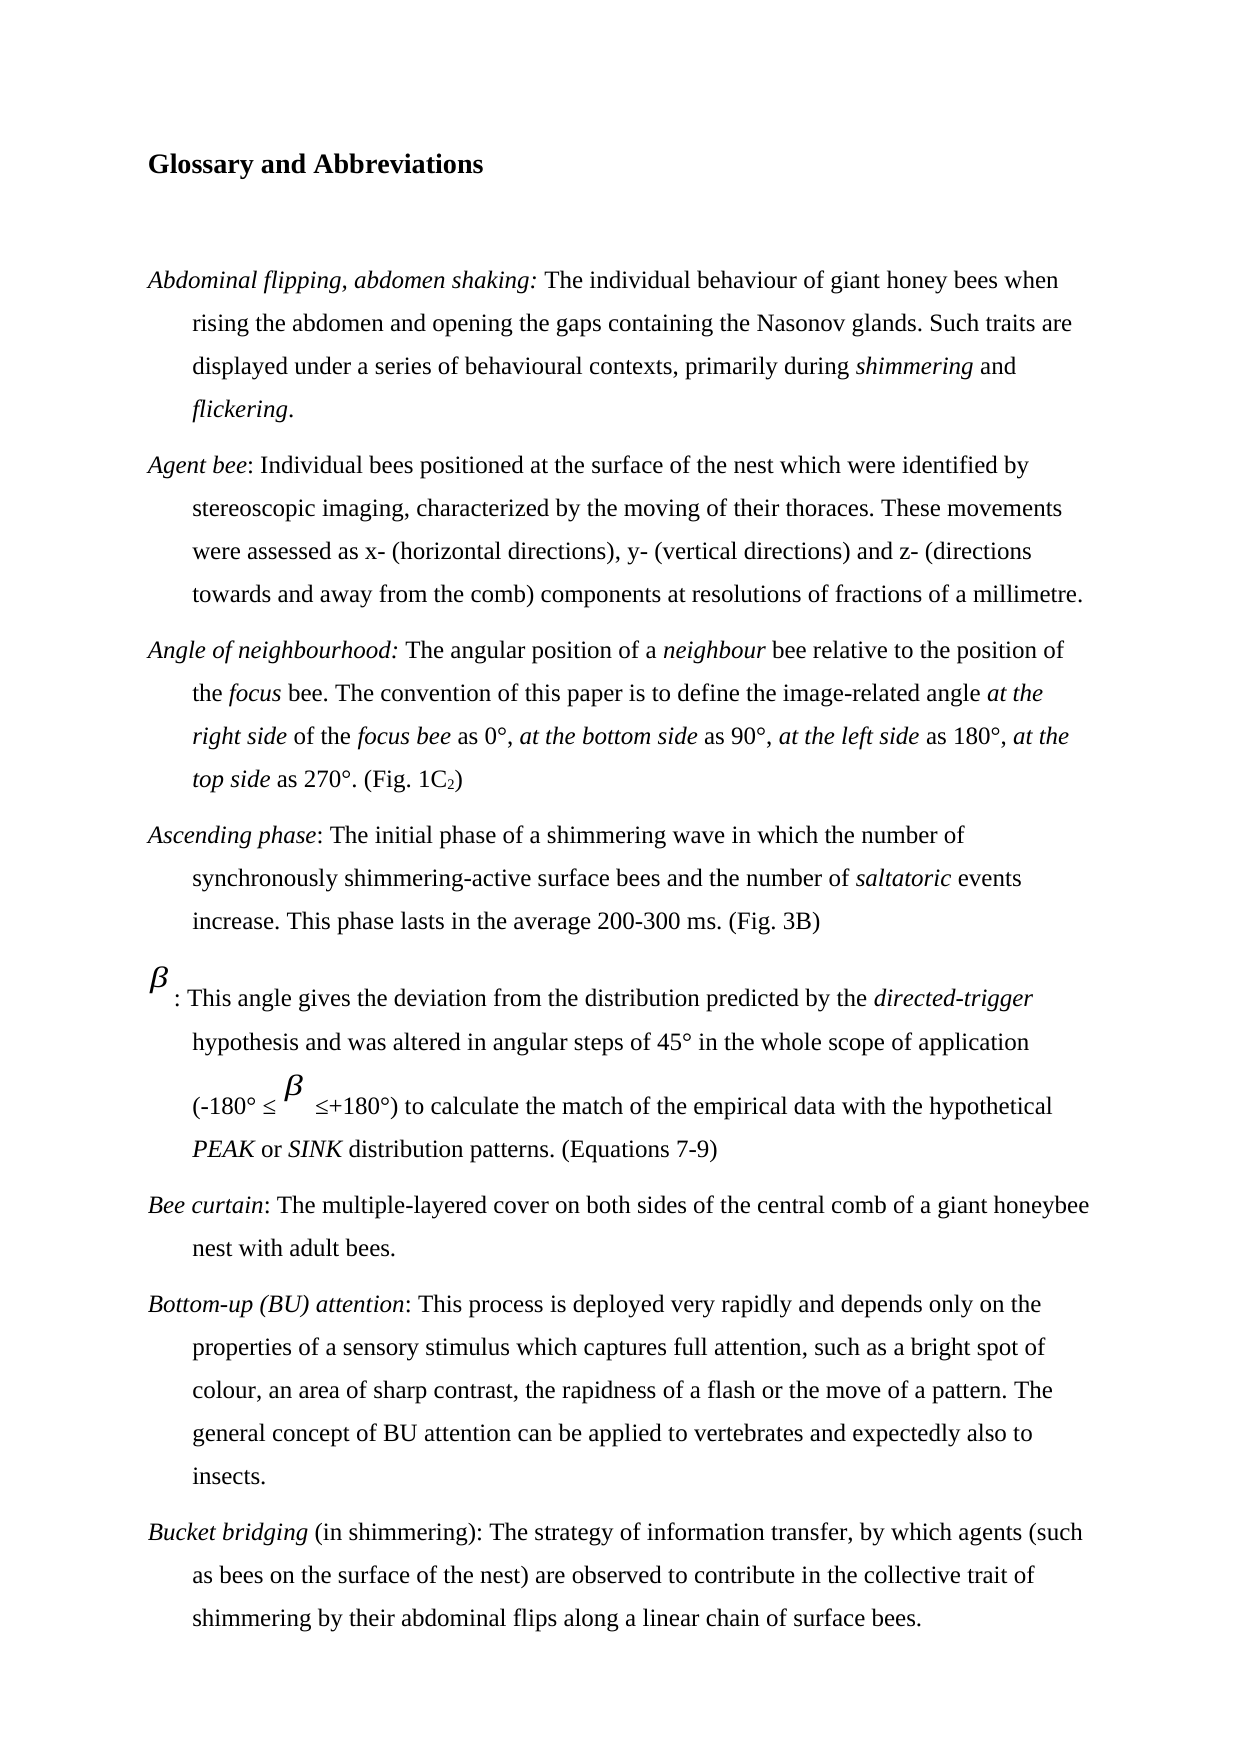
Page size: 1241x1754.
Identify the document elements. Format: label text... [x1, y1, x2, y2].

text Ascending phase: The initial phase of a shimmering wave in which the number of synchronously shimmering-active surface bees and the number of saltatoric events increase. This phase lasts in the average 200-300 ms. (Fig. 3B) [148, 820, 1093, 935]
subtitle Glossary and Abbreviations [148, 148, 1093, 180]
text : This angle gives the deviation from the distribution predicted by the directed-trigger hypothesis and was altered in angular steps of 45° in the whole scope of application (-180° ≤ ≤+180°) to calculate the match of the empirical data with the hypothetical PEAK or SINK distribution patterns. (Equations 7-9) [148, 962, 1093, 1163]
text Bucket bridging (in shimmering): The strategy of information transfer, by which agents (such as bees on the surface of the nest) are observed to contribute in the collective trait of shimmering by their abdominal flips along a linear chain of surface bees. [148, 1517, 1093, 1632]
text Agent bee: Individual bees positioned at the surface of the nest which were identified by stereoscopic imaging, characterized by the moving of their thoraces. These movements were assessed as x- (horizontal directions), y- (vertical directions) and z- (directions towards and away from the comb) components at resolutions of fractions of a millimetre. [148, 450, 1093, 608]
text Angle of neighbourhood: The angular position of a neighbour bee relative to the position of the focus bee. The convention of this paper is to define the image-related angle at the right side of the focus bee as 0°, at the bottom side as 90°, at the left side as 180°, at the top side as 270°. (Fig. 1C2) [148, 635, 1093, 793]
text Bee curtain: The multiple-layered cover on both sides of the central comb of a giant honeybee nest with adult bees. [148, 1190, 1093, 1262]
text Bottom-up (BU) attention: This process is deployed very rapidly and depends only on the properties of a sensory stimulus which captures full attention, such as a bright spot of colour, an area of sharp contrast, the rapidness of a flash or the move of a pattern. The general concept of BU attention can be applied to vertebrates and expectedly also to insects. [148, 1289, 1093, 1490]
text Abdominal flipping, abdomen shaking: The individual behaviour of giant honey bees when rising the abdomen and opening the gaps containing the Nasonov glands. Such traits are displayed under a series of behavioural contexts, primarily during shimmering and flickering. [148, 265, 1093, 423]
